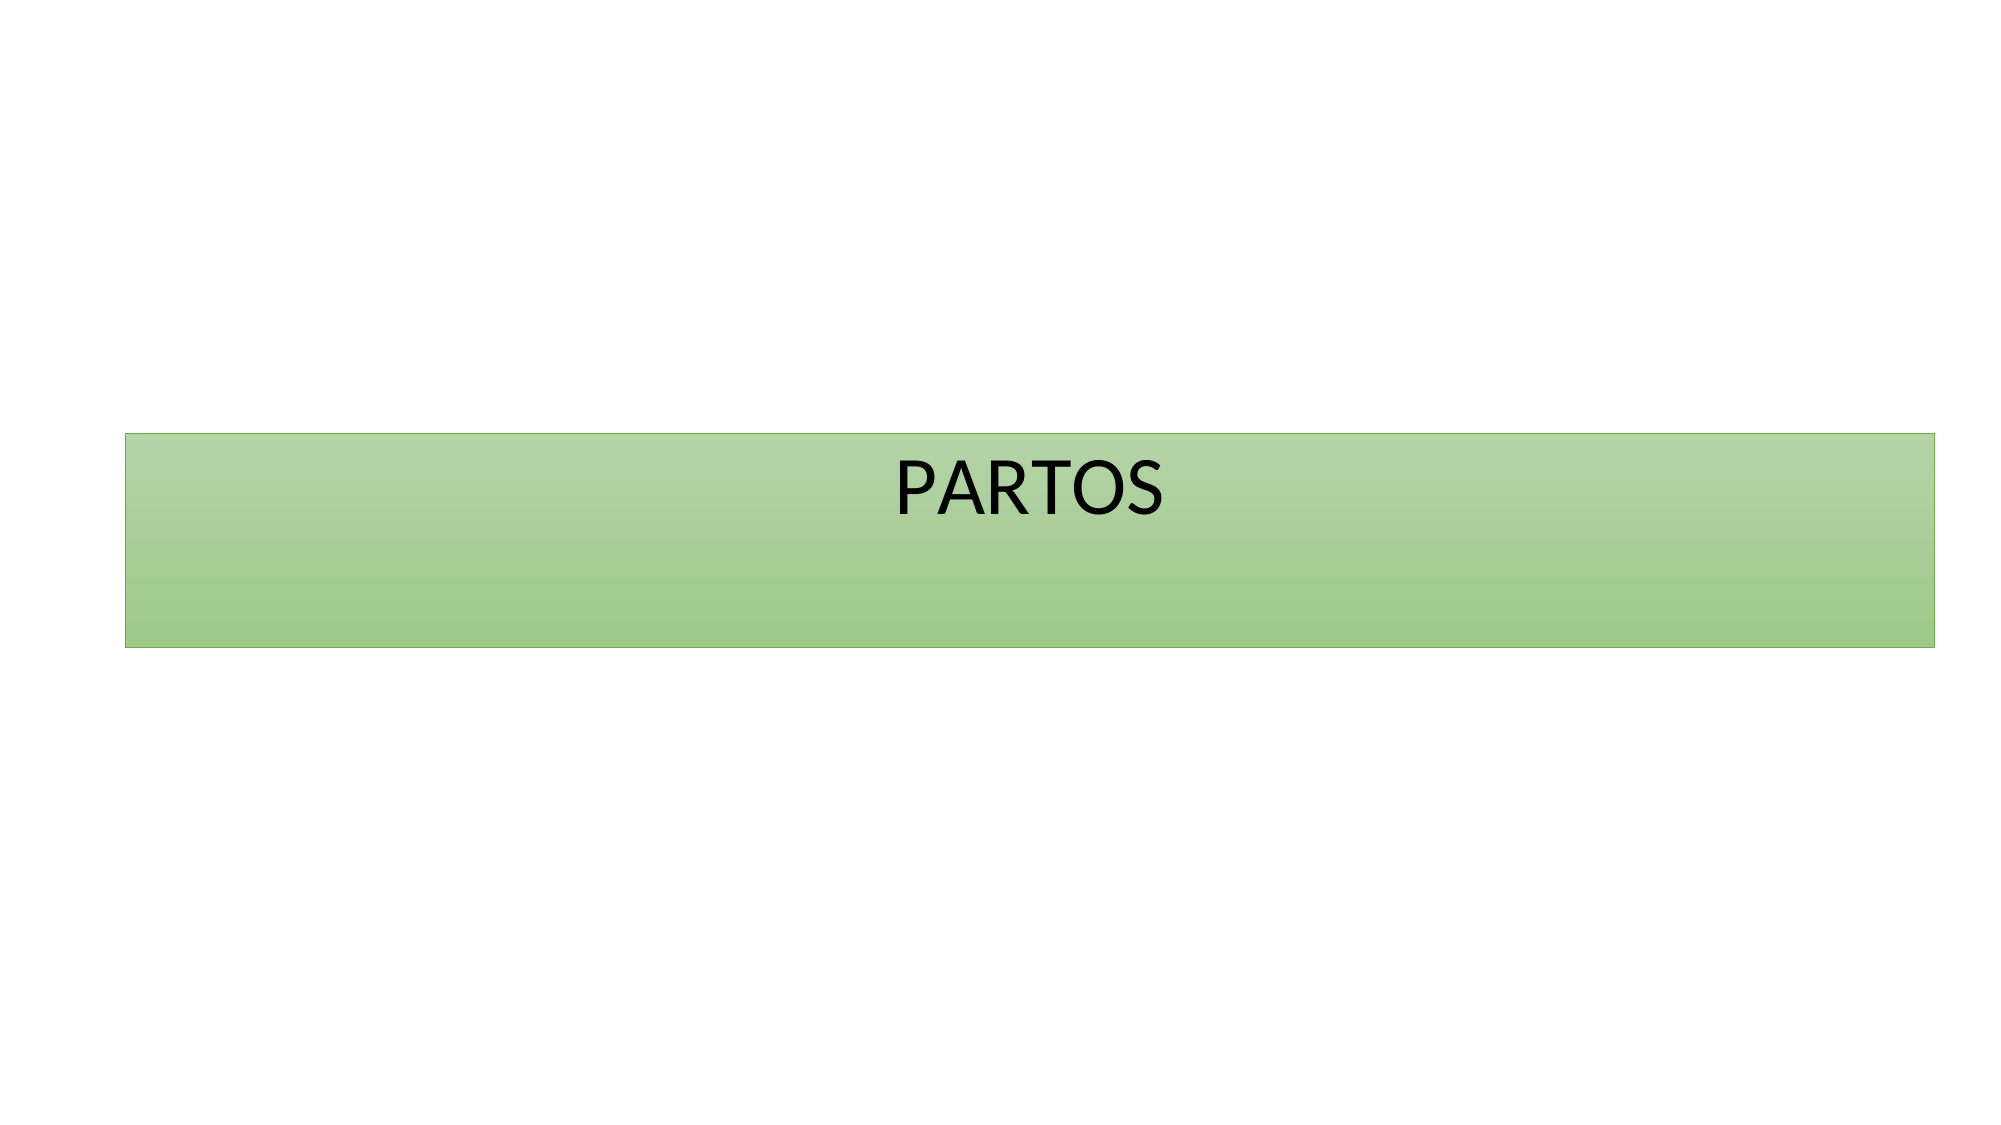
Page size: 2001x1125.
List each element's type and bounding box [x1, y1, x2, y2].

picture [126, 434, 1934, 647]
